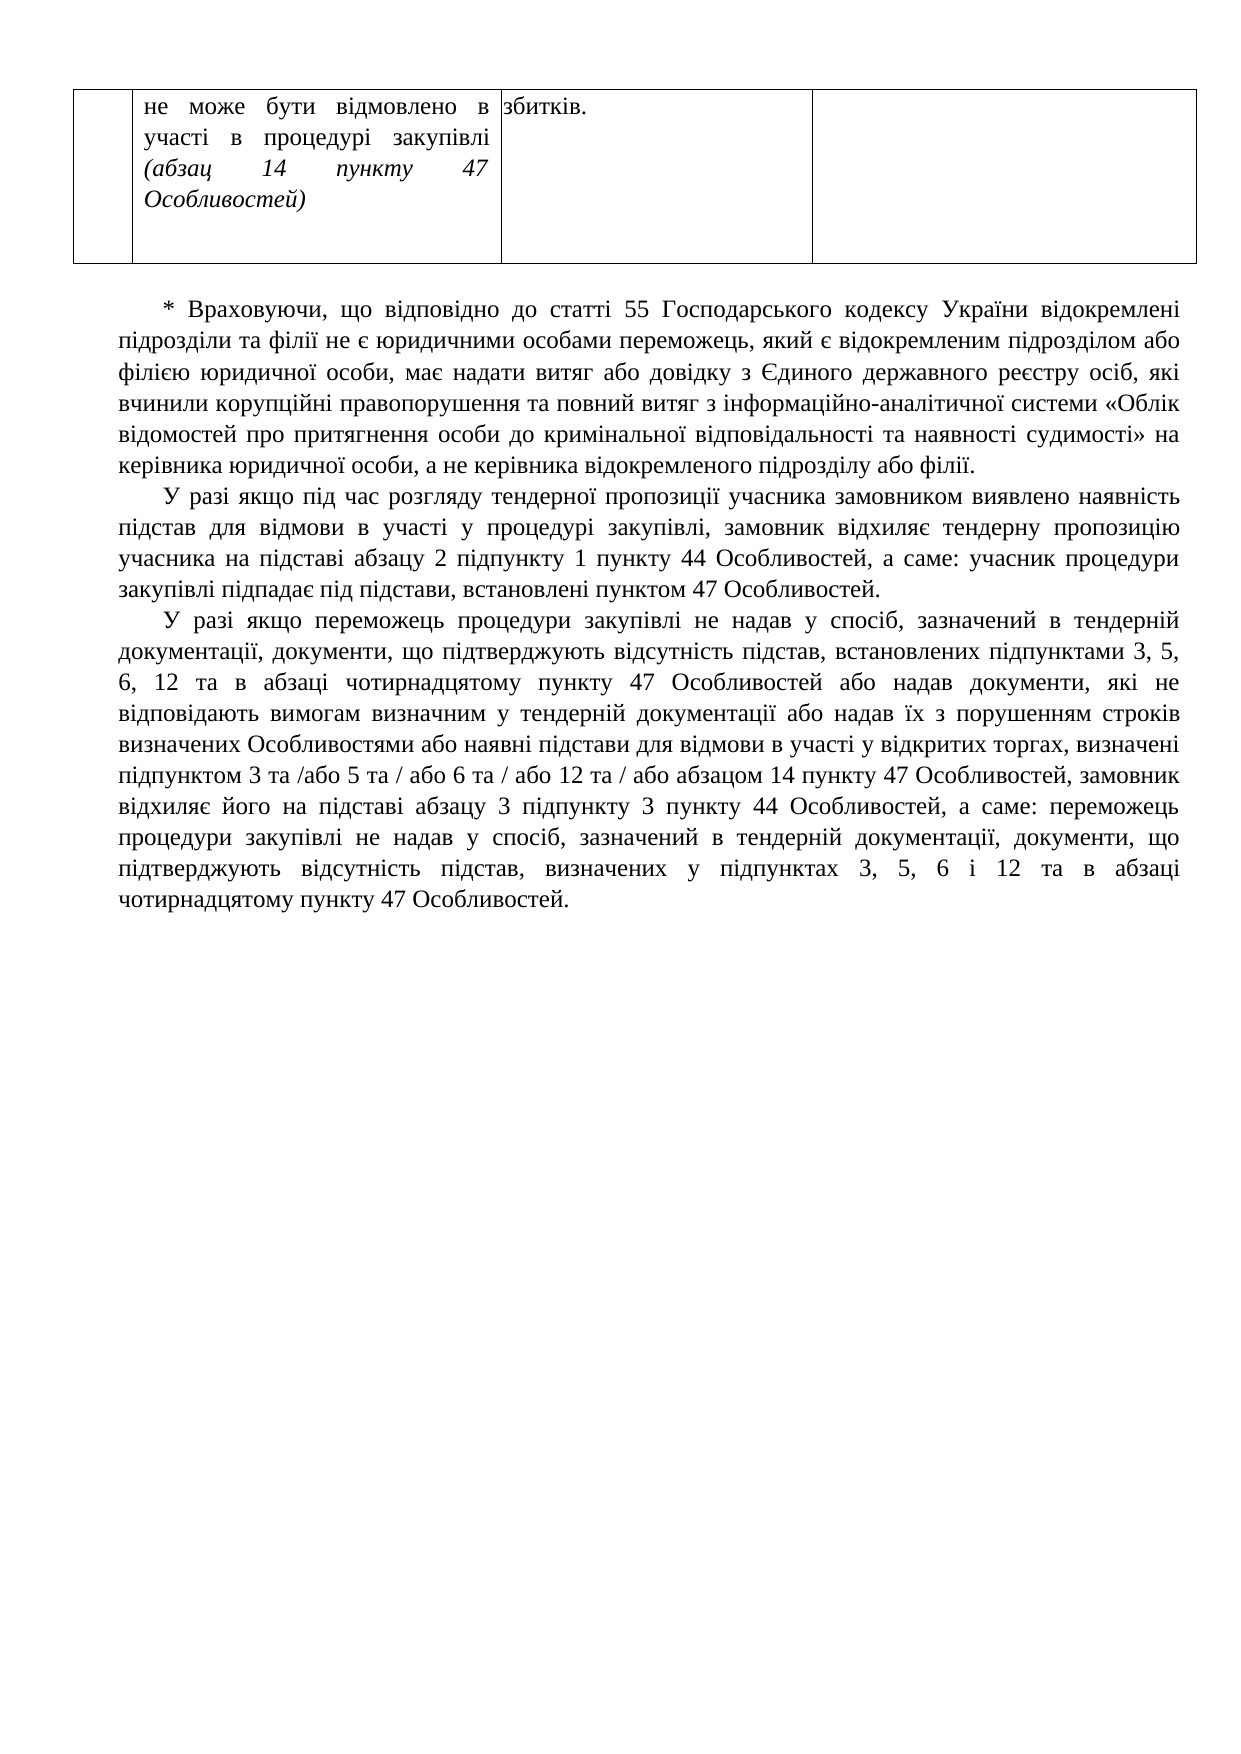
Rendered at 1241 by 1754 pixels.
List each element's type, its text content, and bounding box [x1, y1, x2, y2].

text У разі якщо під час розгляду тендерної пропозиції учасника замовником виявлено наявність підстав для відмови в участі у процедурі закупівлі, замовник відхиляє тендерну пропозицію учасника на підставі абзацу 2 підпункту 1 пункту 44 Особливостей, а саме: учасник процедури закупівлі підпадає під підстави, встановлені пунктом 47 Особливостей. [118, 481, 1181, 603]
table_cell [502, 90, 812, 262]
table_cell 13 [74, 90, 132, 262]
text * Враховуючи, що відповідно до статті 55 Господарського кодексу України відокремлені підрозділи та філії не є юридичними особами переможець, який є відокремленим підрозділом або філією юридичної особи, має надати витяг або довідку з Єдиного державного реєстру осіб, які вчинили корупційні правопорушення та повний витяг з інформаційно-аналітичної системи «Облік відомостей про притягнення особи до кримінальної відповідальності та наявності судимості» на керівника юридичної особи, а не керівника відокремленого підрозділу або філії. [118, 294, 1181, 478]
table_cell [813, 90, 1196, 262]
text У разі якщо переможець процедури закупівлі не надав у спосіб, зазначений в тендерній документації, документи, що підтверджують відсутність підстав, встановлених підпунктами 3, 5, 6, 12 та в абзаці чотирнадцятому пункту 47 Особливостей або надав документи, які не відповідають вимогам визначним у тендерній документації або надав їх з порушенням строків визначених Особливостями або наявні підстави для відмови в участі у відкритих торгах, визначені підпунктом 3 та /або 5 та / або 6 та / або 12 та / або абзацом 14 пункту 47 Особливостей, замовник відхиляє його на підставі абзацу 3 підпункту 3 пункту 44 Особливостей, а саме: переможець процедури закупівлі не надав у спосіб, зазначений в тендерній документації, документи, що підтверджують відсутність підстав, визначених у підпунктах 3, 5, 6 і 12 та в абзаці чотирнадцятому пункту 47 Особливостей. [118, 605, 1181, 913]
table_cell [133, 90, 501, 262]
